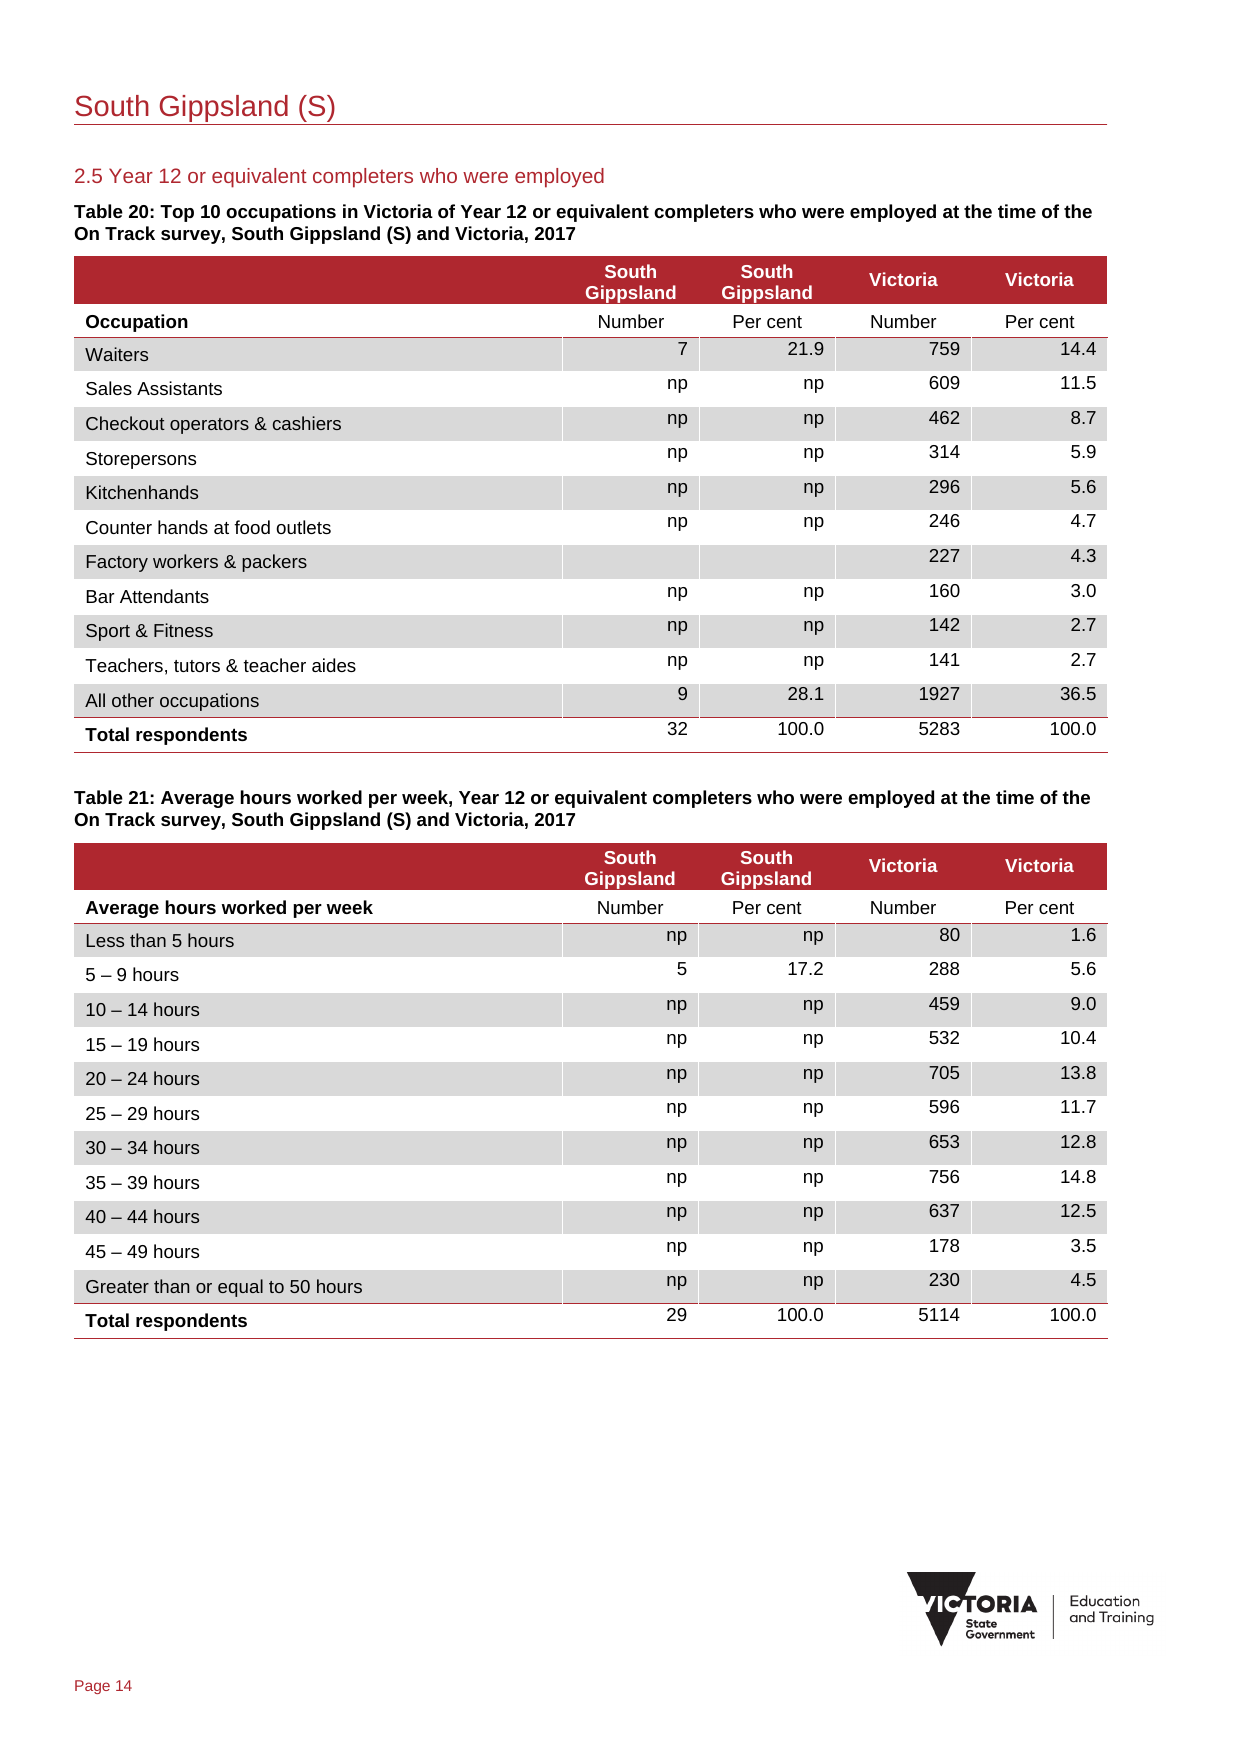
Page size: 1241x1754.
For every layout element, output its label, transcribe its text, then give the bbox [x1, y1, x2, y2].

table_cell 178 [836, 1235, 971, 1269]
table_cell 4.5 [972, 1270, 1107, 1303]
table_cell Kitchenhands [74, 476, 562, 510]
table_cell 2.7 [972, 615, 1107, 648]
table_cell np [563, 1097, 698, 1130]
table_cell 5 – 9 hours [74, 959, 562, 992]
table_cell [563, 545, 699, 579]
table_cell np [700, 476, 835, 510]
table_cell Waiters [74, 338, 562, 371]
table_header Victoria [835, 256, 971, 304]
table_cell Number [835, 893, 971, 923]
table_cell Number [835, 307, 971, 337]
table_cell 11.5 [972, 373, 1107, 406]
table_cell 8.7 [972, 407, 1107, 441]
table_cell np [699, 1097, 835, 1130]
table_cell Occupation [74, 307, 563, 337]
table_cell Bar Attendants [74, 580, 562, 613]
table_cell 17.2 [699, 959, 835, 992]
table_cell 227 [836, 545, 971, 579]
table_cell 1927 [836, 684, 971, 717]
table_cell 36.5 [972, 684, 1107, 717]
table_cell 5283 [836, 718, 971, 752]
table_cell np [699, 1201, 835, 1234]
table_cell 30 – 34 hours [74, 1131, 562, 1165]
table_cell Number [562, 893, 698, 923]
table_header [74, 843, 562, 890]
table_cell Teachers, tutors & teacher aides [74, 649, 562, 683]
table_header Victoria [835, 843, 971, 890]
table_cell 10.4 [972, 1028, 1107, 1061]
table_cell 29 [563, 1304, 698, 1338]
table_cell Per cent [698, 893, 835, 923]
picture [898, 1572, 1166, 1656]
table_cell np [699, 1166, 835, 1199]
table_cell Checkout operators & cashiers [74, 407, 562, 441]
table_cell 21.9 [700, 338, 835, 371]
table_header South Gippsland (S) [698, 843, 835, 890]
table_cell Per cent [971, 307, 1107, 337]
table_cell np [563, 649, 699, 683]
table_cell Storepersons [74, 442, 562, 475]
table_cell All other occupations [74, 684, 562, 717]
table_cell np [563, 373, 699, 406]
table_cell np [699, 1270, 835, 1303]
table_cell np [699, 1131, 835, 1165]
table_cell np [563, 580, 699, 613]
table_cell np [700, 511, 835, 544]
table_cell 141 [836, 649, 971, 683]
table_cell np [699, 924, 835, 957]
subtitle 2.5 Year 12 or equivalent completers who were employed [74, 164, 1107, 188]
table_cell 705 [836, 1062, 971, 1096]
table_cell 756 [836, 1166, 971, 1199]
table_cell np [563, 407, 699, 441]
table_cell 459 [836, 993, 971, 1027]
table_cell np [563, 993, 698, 1027]
table_cell Number [563, 307, 699, 337]
table_cell 14.8 [972, 1166, 1107, 1199]
table_cell 296 [836, 476, 971, 510]
table_cell Counter hands at food outlets [74, 511, 562, 544]
table_cell 40 – 44 hours [74, 1201, 562, 1234]
table_cell 100.0 [972, 1304, 1107, 1338]
table_cell Per cent [699, 307, 835, 337]
table_cell 9 [563, 684, 699, 717]
table_cell 1.6 [972, 924, 1107, 957]
table_cell 462 [836, 407, 971, 441]
table_cell 5114 [836, 1304, 971, 1338]
table_cell 160 [836, 580, 971, 613]
table_cell np [563, 476, 699, 510]
text Table 20: Top 10 occupations in Victoria of Year 12 or equivalent completers who were employed at the time of the On Track survey, South Gippsland (S) and Victoria, 2017 [74, 201, 1107, 244]
table_cell 14.4 [972, 338, 1107, 371]
table_cell [700, 545, 835, 579]
table_header Victoria [971, 256, 1107, 304]
table_header South Gippsland (S) [699, 256, 835, 304]
table_cell np [563, 1270, 698, 1303]
table_cell 25 – 29 hours [74, 1097, 562, 1130]
table_cell 596 [836, 1097, 971, 1130]
table_cell np [700, 649, 835, 683]
table_cell 4.3 [972, 545, 1107, 579]
table_cell 230 [836, 1270, 971, 1303]
table_cell 3.5 [972, 1235, 1107, 1269]
table_cell Average hours worked per week [74, 893, 562, 923]
table_cell np [700, 615, 835, 648]
table_cell 80 [836, 924, 971, 957]
table_cell Less than 5 hours [74, 924, 562, 957]
table_cell np [563, 1201, 698, 1234]
table_cell 5.9 [972, 442, 1107, 475]
table_cell 609 [836, 373, 971, 406]
table_cell 2.7 [972, 649, 1107, 683]
table_cell Greater than or equal to 50 hours [74, 1270, 562, 1303]
table_cell 13.8 [972, 1062, 1107, 1096]
table_cell np [700, 442, 835, 475]
table_cell 11.7 [972, 1097, 1107, 1130]
table_cell Total respondents [74, 1304, 562, 1338]
table_cell np [700, 580, 835, 613]
table_header South Gippsland (S) [563, 256, 699, 304]
table_cell 653 [836, 1131, 971, 1165]
table_cell Sales Assistants [74, 373, 562, 406]
table_cell np [563, 1235, 698, 1269]
table_cell Sport & Fitness [74, 615, 562, 648]
table_cell 32 [563, 718, 699, 752]
table_cell Total respondents [74, 718, 562, 752]
table_cell 10 – 14 hours [74, 993, 562, 1027]
table_cell np [563, 1131, 698, 1165]
table_cell 314 [836, 442, 971, 475]
table_cell 637 [836, 1201, 971, 1234]
table_cell 100.0 [699, 1304, 835, 1338]
table_cell 12.5 [972, 1201, 1107, 1234]
table_header Victoria [971, 843, 1107, 890]
table_cell 7 [563, 338, 699, 371]
table_cell np [699, 1062, 835, 1096]
table_cell 532 [836, 1028, 971, 1061]
table_cell np [700, 373, 835, 406]
table_cell 100.0 [700, 718, 835, 752]
table_cell np [563, 1028, 698, 1061]
table_cell np [699, 1028, 835, 1061]
table_cell Per cent [971, 893, 1107, 923]
table_cell np [563, 511, 699, 544]
table_cell 142 [836, 615, 971, 648]
table_cell 100.0 [972, 718, 1107, 752]
table_cell 5 [563, 959, 698, 992]
table_cell 759 [836, 338, 971, 371]
table_cell 5.6 [972, 959, 1107, 992]
table_cell 15 – 19 hours [74, 1028, 562, 1061]
table_cell np [563, 1166, 698, 1199]
table_cell 3.0 [972, 580, 1107, 613]
table_cell np [699, 993, 835, 1027]
text Table 21: Average hours worked per week, Year 12 or equivalent completers who were employed at the time of the On Track survey, South Gippsland (S) and Victoria, 2017 [74, 787, 1107, 830]
table_header [74, 256, 563, 304]
table_cell np [563, 1062, 698, 1096]
table_cell np [563, 442, 699, 475]
table_cell 35 – 39 hours [74, 1166, 562, 1199]
table_cell 9.0 [972, 993, 1107, 1027]
table_cell np [700, 407, 835, 441]
table_cell 246 [836, 511, 971, 544]
table_cell 5.6 [972, 476, 1107, 510]
table_cell Factory workers & packers [74, 545, 562, 579]
table_cell 288 [836, 959, 971, 992]
table_cell 12.8 [972, 1131, 1107, 1165]
table_cell 28.1 [700, 684, 835, 717]
table_cell 20 – 24 hours [74, 1062, 562, 1096]
table_cell 4.7 [972, 511, 1107, 544]
table_cell np [699, 1235, 835, 1269]
table_header South Gippsland (S) [562, 843, 698, 890]
table_cell 45 – 49 hours [74, 1235, 562, 1269]
table_cell np [563, 924, 698, 957]
table_cell np [563, 615, 699, 648]
